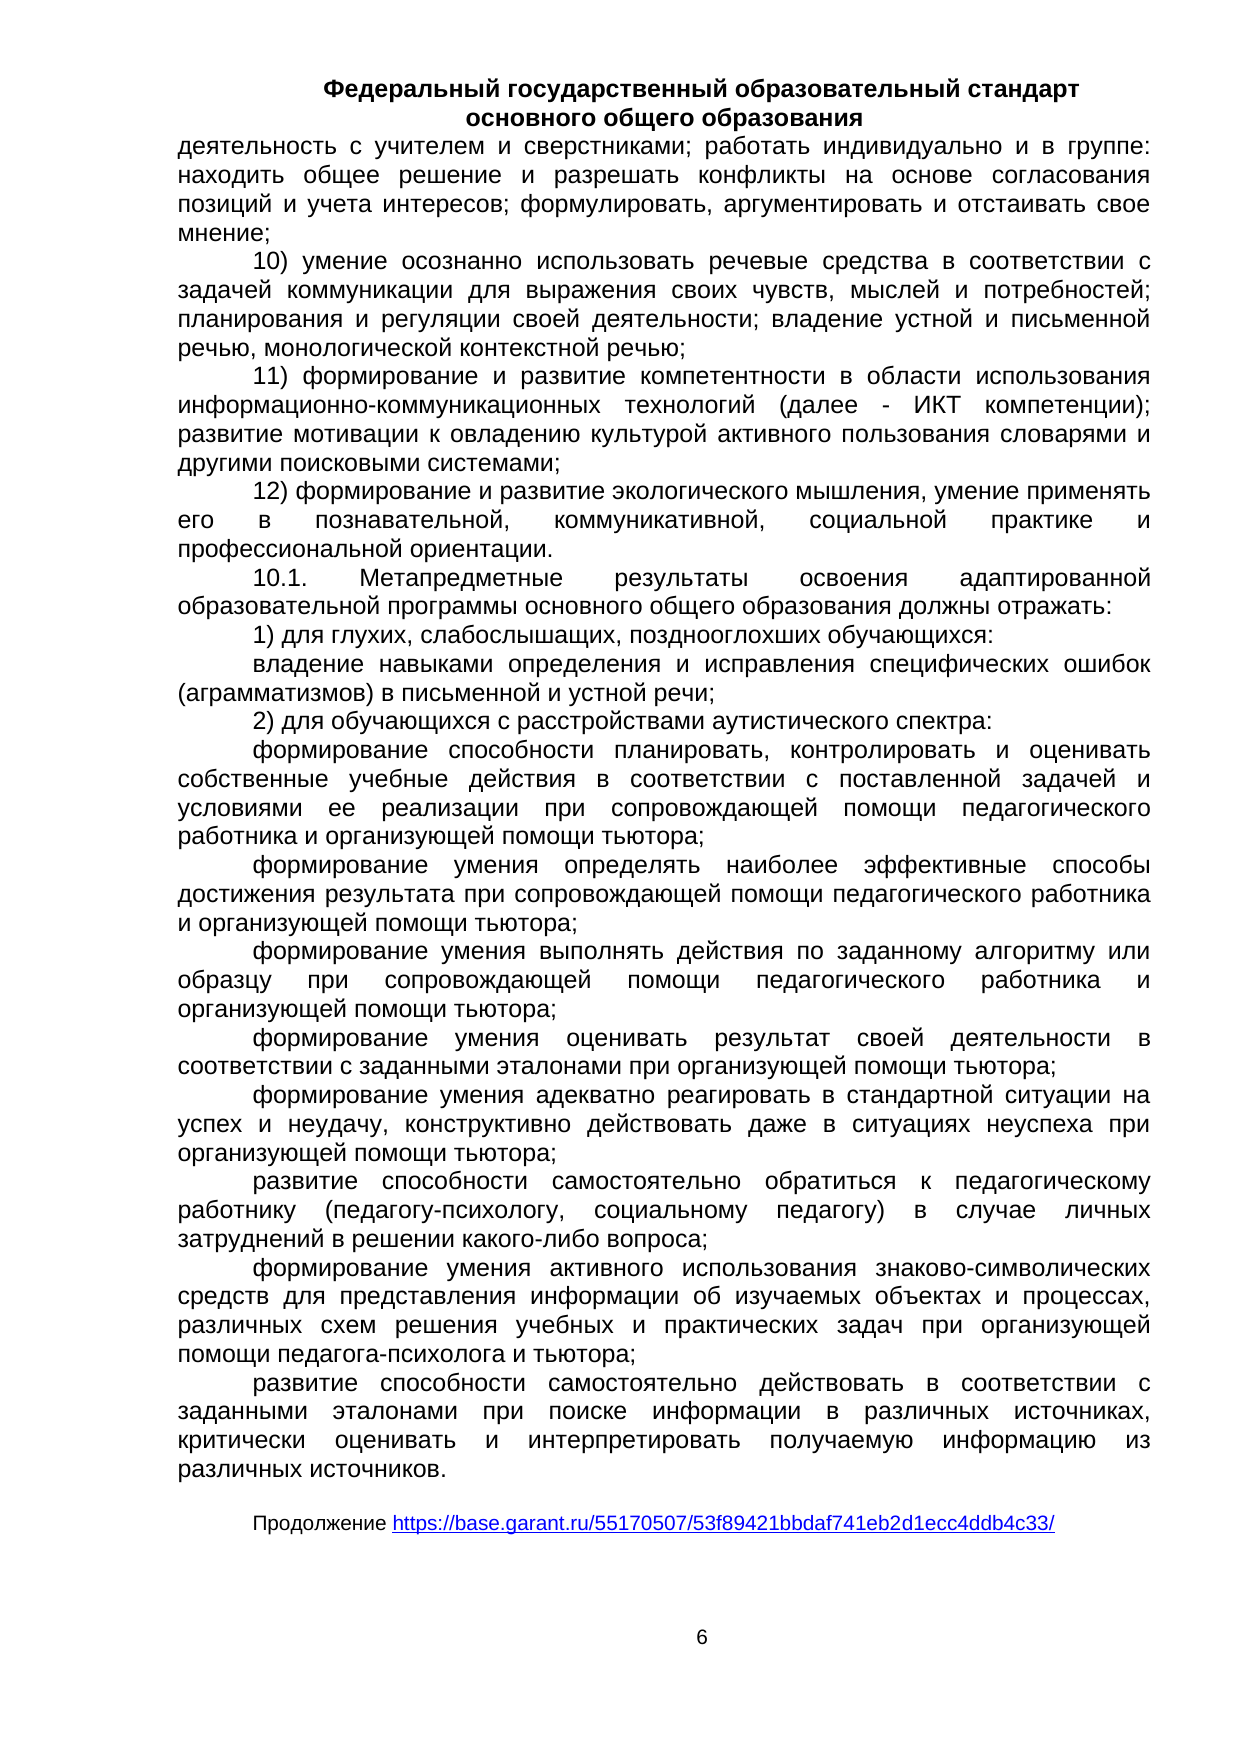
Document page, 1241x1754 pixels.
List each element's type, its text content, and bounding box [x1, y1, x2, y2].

text 2) для обучающихся с расстройствами аутистического спектра: [177, 706, 1152, 735]
text 10) умение осознанно использовать речевые средства в соответствии с задачей коммуникации для выражения своих чувств, мыслей и потребностей; планирования и регуляции своей деятельности; владение устной и письменной речью, монологической контекстной речью; [177, 246, 1152, 361]
text 1) для глухих, слабослышащих, позднооглохших обучающихся: [177, 620, 1152, 649]
text формирование способности планировать, контролировать и оценивать собственные учебные действия в соответствии с поставленной задачей и условиями ее реализации при сопровождающей помощи педагогического работника и организующей помощи тьютора; [177, 735, 1152, 850]
text 12) формирование и развитие экологического мышления, умение применять его в познавательной, коммуникативной, социальной практике и профессиональной ориентации. [177, 476, 1152, 562]
text 10.1. Метапредметные результаты освоения адаптированной образовательной программы основного общего образования должны отражать: [177, 562, 1152, 620]
text 11) формирование и развитие компетентности в области использования информационно-коммуникационных технологий (далее - ИКТ компетенции); развитие мотивации к овладению культурой активного пользования словарями и другими поисковыми системами; [177, 361, 1152, 476]
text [177, 131, 1152, 246]
text формирование умения оценивать результат своей деятельности в соответствии с заданными эталонами при организующей помощи тьютора; [177, 1022, 1152, 1080]
text формирование умения адекватно реагировать в стандартной ситуации на успех и неудачу, конструктивно действовать даже в ситуациях неуспеха при организующей помощи тьютора; [177, 1080, 1152, 1166]
text формирование умения определять наиболее эффективные способы достижения результата при сопровождающей помощи педагогического работника и организующей помощи тьютора; [177, 850, 1152, 936]
text формирование умения выполнять действия по заданному алгоритму или образцу при сопровождающей помощи педагогического работника и организующей помощи тьютора; [177, 936, 1152, 1022]
text Продолжение https://base.garant.ru/55170507/53f89421bbdaf741eb2d1ecc4ddb4c33/ [177, 1511, 1152, 1535]
text развитие способности самостоятельно обратиться к педагогическому работнику (педагогу-психологу, социальному педагогу) в случае личных затруднений в решении какого-либо вопроса; [177, 1166, 1152, 1252]
text владение навыками определения и исправления специфических ошибок (аграмматизмов) в письменной и устной речи; [177, 649, 1152, 706]
text развитие способности самостоятельно действовать в соответствии с заданными эталонами при поиске информации в различных источниках, критически оценивать и интерпретировать получаемую информацию из различных источников. [177, 1367, 1152, 1482]
text формирование умения активного использования знаково-символических средств для представления информации об изучаемых объектах и процессах, различных схем решения учебных и практических задач при организующей помощи педагога-психолога и тьютора; [177, 1252, 1152, 1367]
